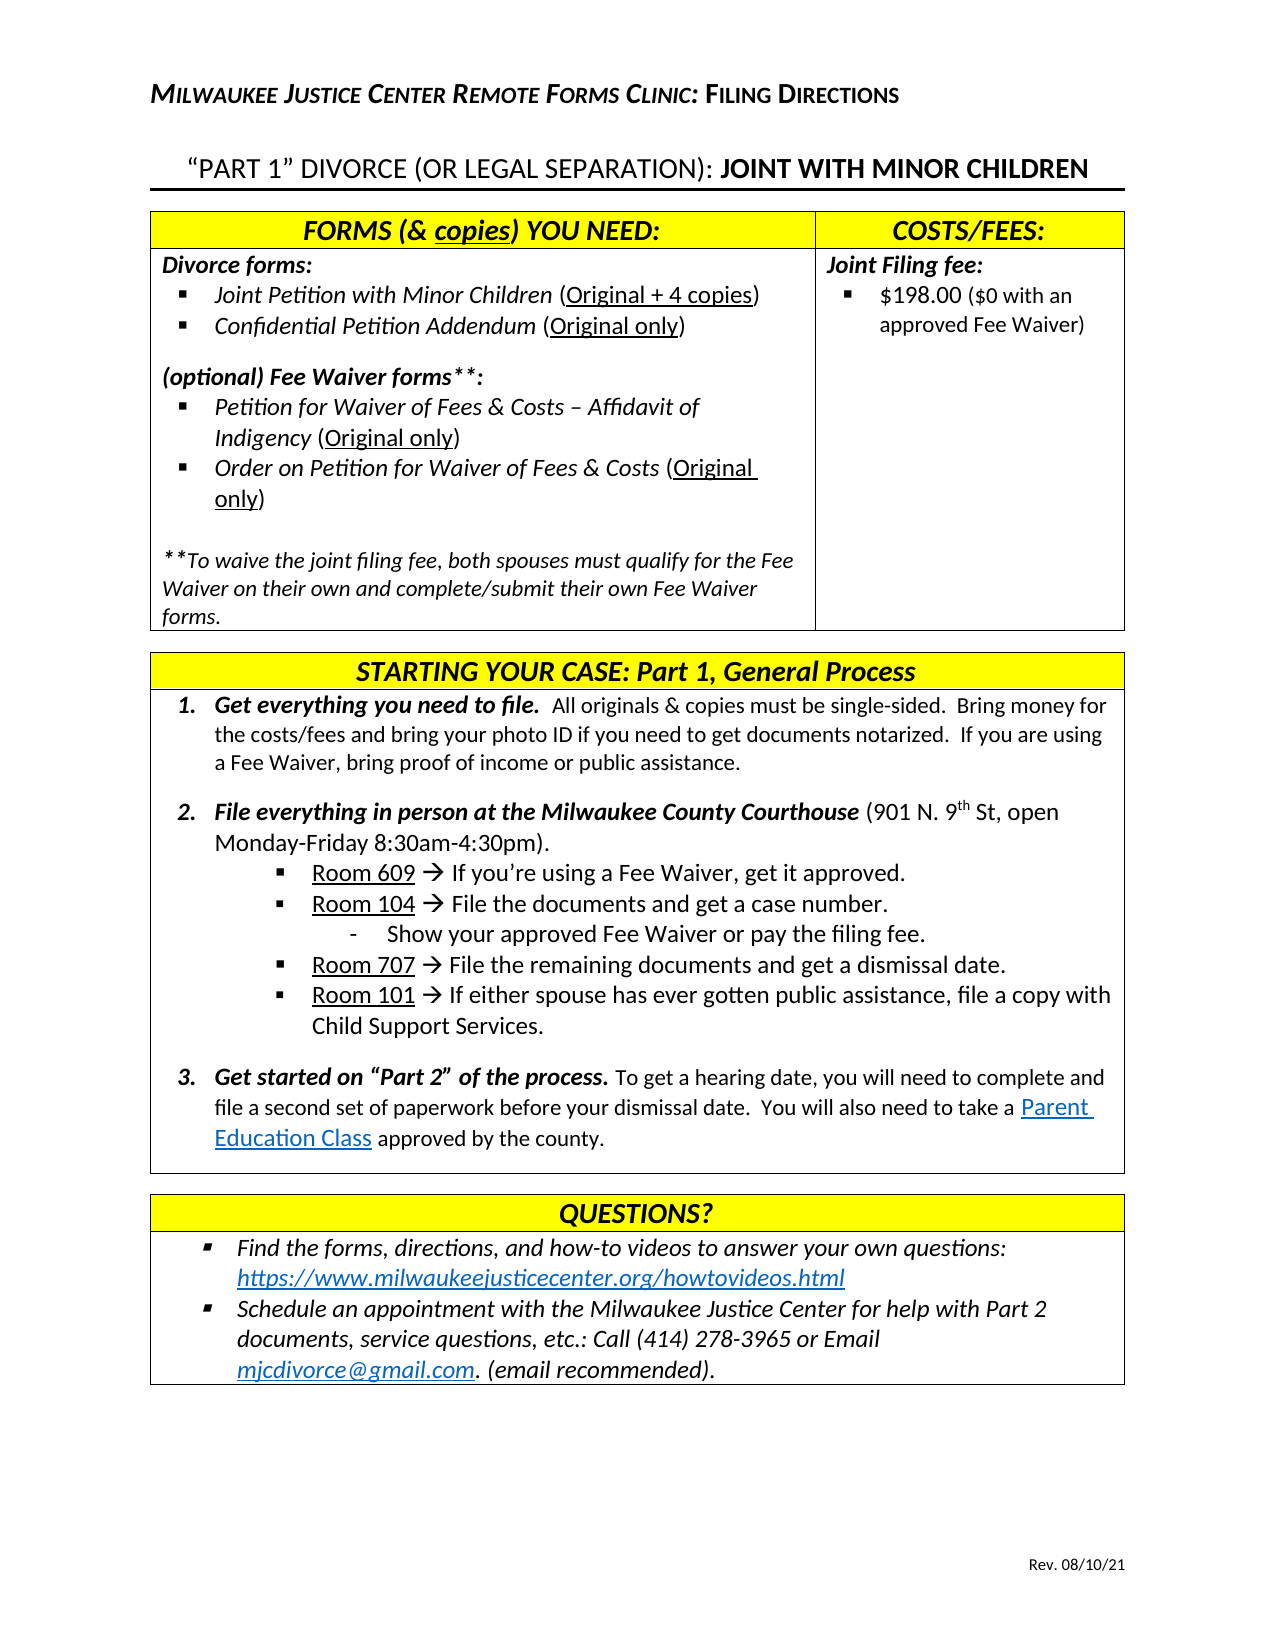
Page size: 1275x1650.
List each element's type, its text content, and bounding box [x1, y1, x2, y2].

table_header FORMS (& copies) YOU NEED: [151, 212, 815, 248]
table_cell Get everything you need to file. All originals & copies must be single-sided. Bring money for the costs/fees and bring your photo ID if you need to get documents notarized. If you are using a Fee Waiver, bring proof of income or public assistance. File everything in person at the Milwaukee County Courthouse (901 N. 9th St, open Monday-Friday 8:30am-4:30pm). Room 609 If you’re using a Fee Waiver, get it approved. Room 104 File the documents and get a case number. Show your approved Fee Waiver or pay the filing fee. Room 707 File the remaining documents and get a dismissal date. Room 101 If either spouse has ever gotten public assistance, file a copy with Child Support Services. Get started on “Part 2” of the process. To get a hearing date, you will need to complete and file a second set of paperwork before your dismissal date. You will also need to take a Parent Education Class approved by the county. [151, 690, 1124, 1173]
table_cell Divorce forms: Joint Petition with Minor Children (Original + 4 copies) Confidential Petition Addendum (Original only) (optional) Fee Waiver forms**: Petition for Waiver of Fees & Costs – Affidavit of Indigency (Original only) Order on Petition for Waiver of Fees & Costs (Original only) **To waive the joint filing fee, both spouses must qualify for the Fee Waiver on their own and complete/submit their own Fee Waiver forms. [151, 249, 815, 630]
table_header STARTING YOUR CASE: Part 1, General Process [151, 653, 1124, 688]
table_header QUESTIONS? [151, 1195, 1124, 1231]
table_cell Find the forms, directions, and how-to videos to answer your own questions: https://www.milwaukeejusticecenter.org/howtovideos.html Schedule an appointment with the Milwaukee Justice Center for help with Part 2 documents, service questions, etc.: Call (414) 278-3965 or Email mjcdivorce@gmail.com. (email recommended). [151, 1232, 1124, 1384]
text “PART 1” DIVORCE (OR LEGAL SEPARATION): JOINT WITH MINOR CHILDREN [150, 150, 1125, 188]
table_header COSTS/FEES: [816, 212, 1124, 248]
table_cell Joint Filing fee: $198.00 ($0 with an approved Fee Waiver) [816, 249, 1124, 630]
